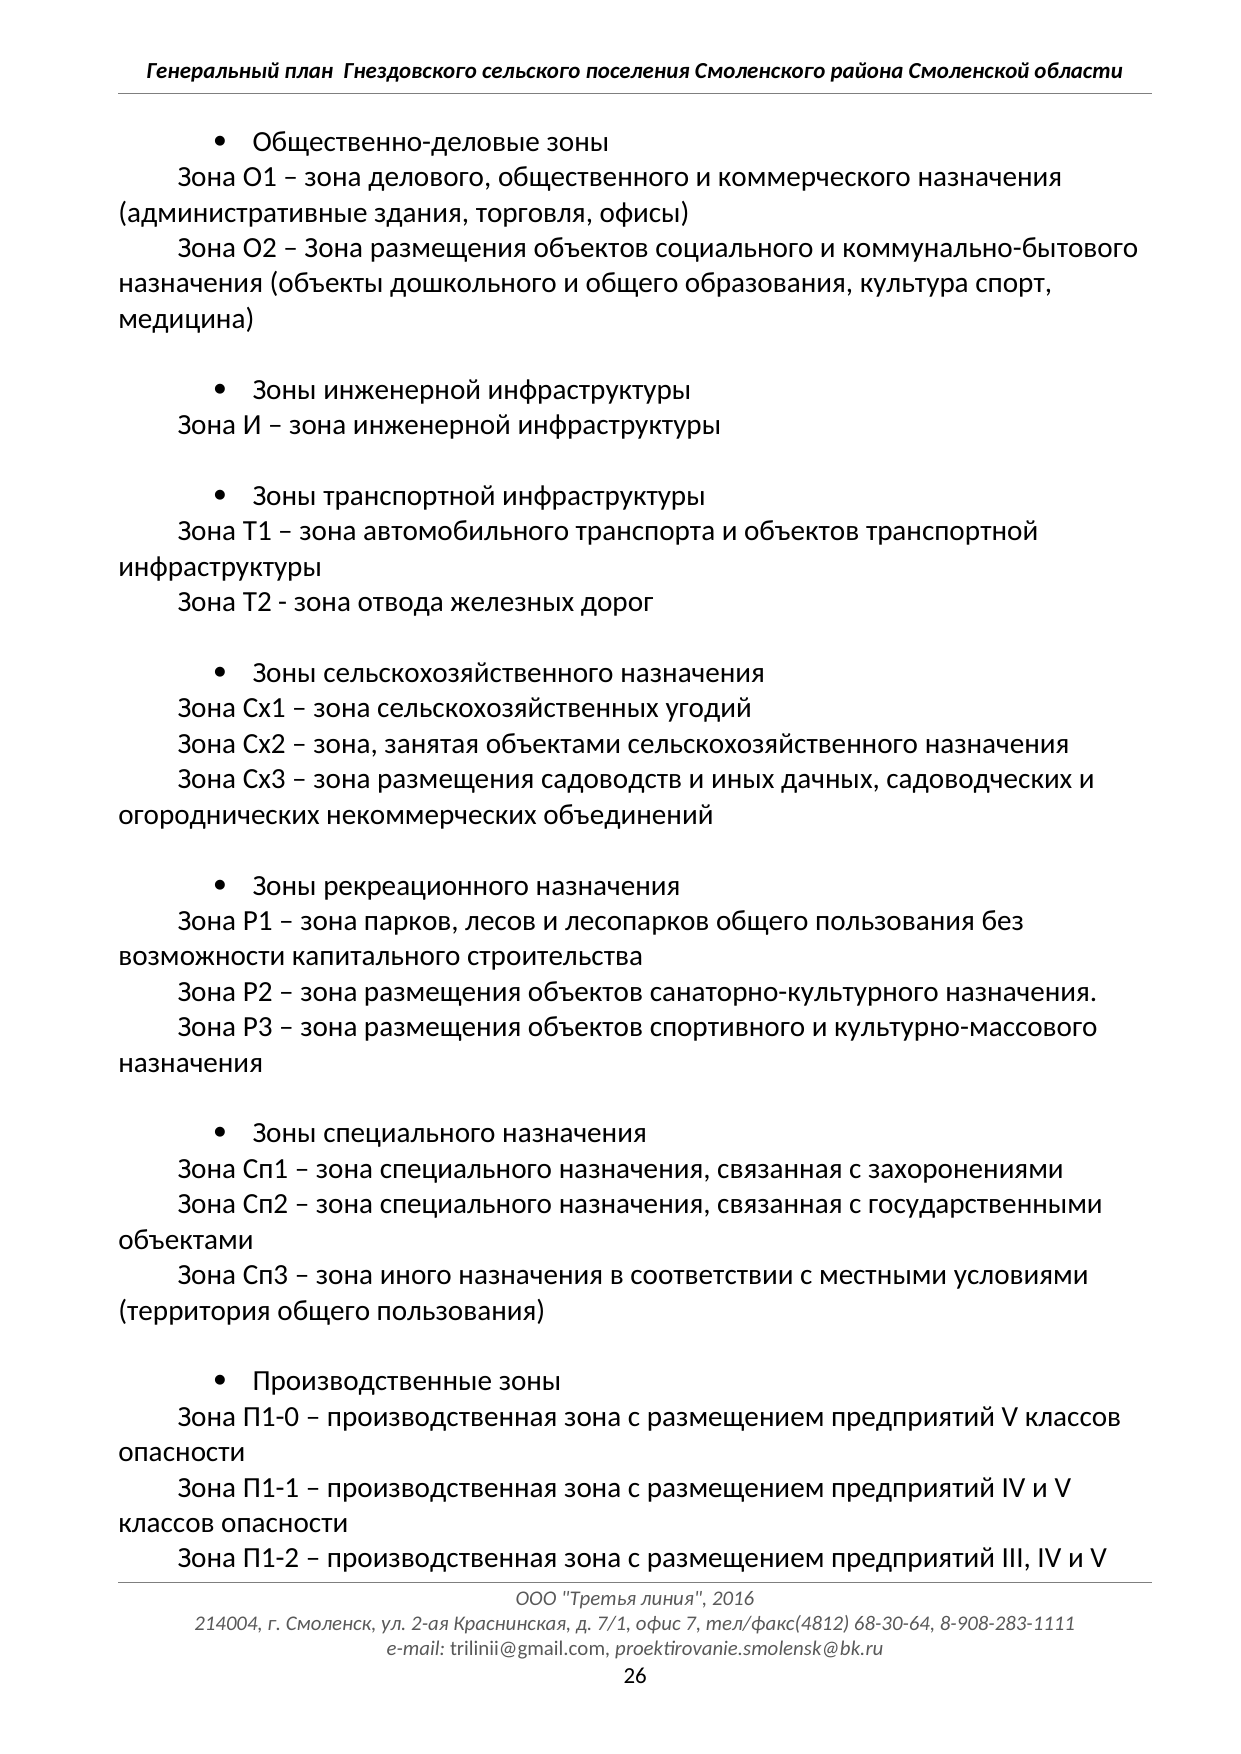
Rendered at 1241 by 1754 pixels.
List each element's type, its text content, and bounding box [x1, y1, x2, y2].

text Зона Сп3 – зона иного назначения в соответствии с местными условиями (территория общего пользования) [118, 1256, 1152, 1327]
text Зона Сх3 – зона размещения садоводств и иных дачных, садоводческих и огороднических некоммерческих объединений [118, 760, 1152, 831]
list Общественно-деловые зоны [215, 123, 1152, 158]
text Зона П1-1 – производственная зона с размещением предприятий IV и V классов опасности [118, 1469, 1152, 1539]
text Зона Т1 – зона автомобильного транспорта и объектов транспортной инфраструктуры [118, 512, 1152, 583]
text Зона Сх1 – зона сельскохозяйственных угодий [118, 689, 1152, 725]
list Зоны специального назначения [215, 1114, 1152, 1150]
list Производственные зоны [215, 1362, 1152, 1398]
text Зона Р1 – зона парков, лесов и лесопарков общего пользования без возможности капитального строительства [118, 902, 1152, 973]
list Зоны сельскохозяйственного назначения [215, 654, 1152, 689]
text Зона Сх2 – зона, занятая объектами сельскохозяйственного назначения [118, 725, 1152, 760]
text Зона Сп1 – зона специального назначения, связанная с захоронениями [118, 1150, 1152, 1185]
text Зона О2 – Зона размещения объектов социального и коммунально-бытового назначения (объекты дошкольного и общего образования, культура спорт, медицина) [118, 229, 1152, 335]
text Зона Т2 - зона отвода железных дорог [118, 583, 1152, 619]
list Зоны транспортной инфраструктуры [215, 477, 1152, 512]
text Зона Р2 – зона размещения объектов санаторно-культурного назначения. [118, 973, 1152, 1008]
text Зона П1-0 – производственная зона с размещением предприятий V классов опасности [118, 1398, 1152, 1469]
list Зоны рекреационного назначения [215, 867, 1152, 902]
text Зона О1 – зона делового, общественного и коммерческого назначения (административные здания, торговля, офисы) [118, 158, 1152, 229]
text Зона Р3 – зона размещения объектов спортивного и культурно-массового назначения [118, 1008, 1152, 1079]
text Зона И – зона инженерной инфраструктуры [118, 406, 1152, 442]
text Зона Сп2 – зона специального назначения, связанная с государственными объектами [118, 1185, 1152, 1256]
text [118, 1539, 1152, 1575]
list Зоны инженерной инфраструктуры [215, 371, 1152, 406]
